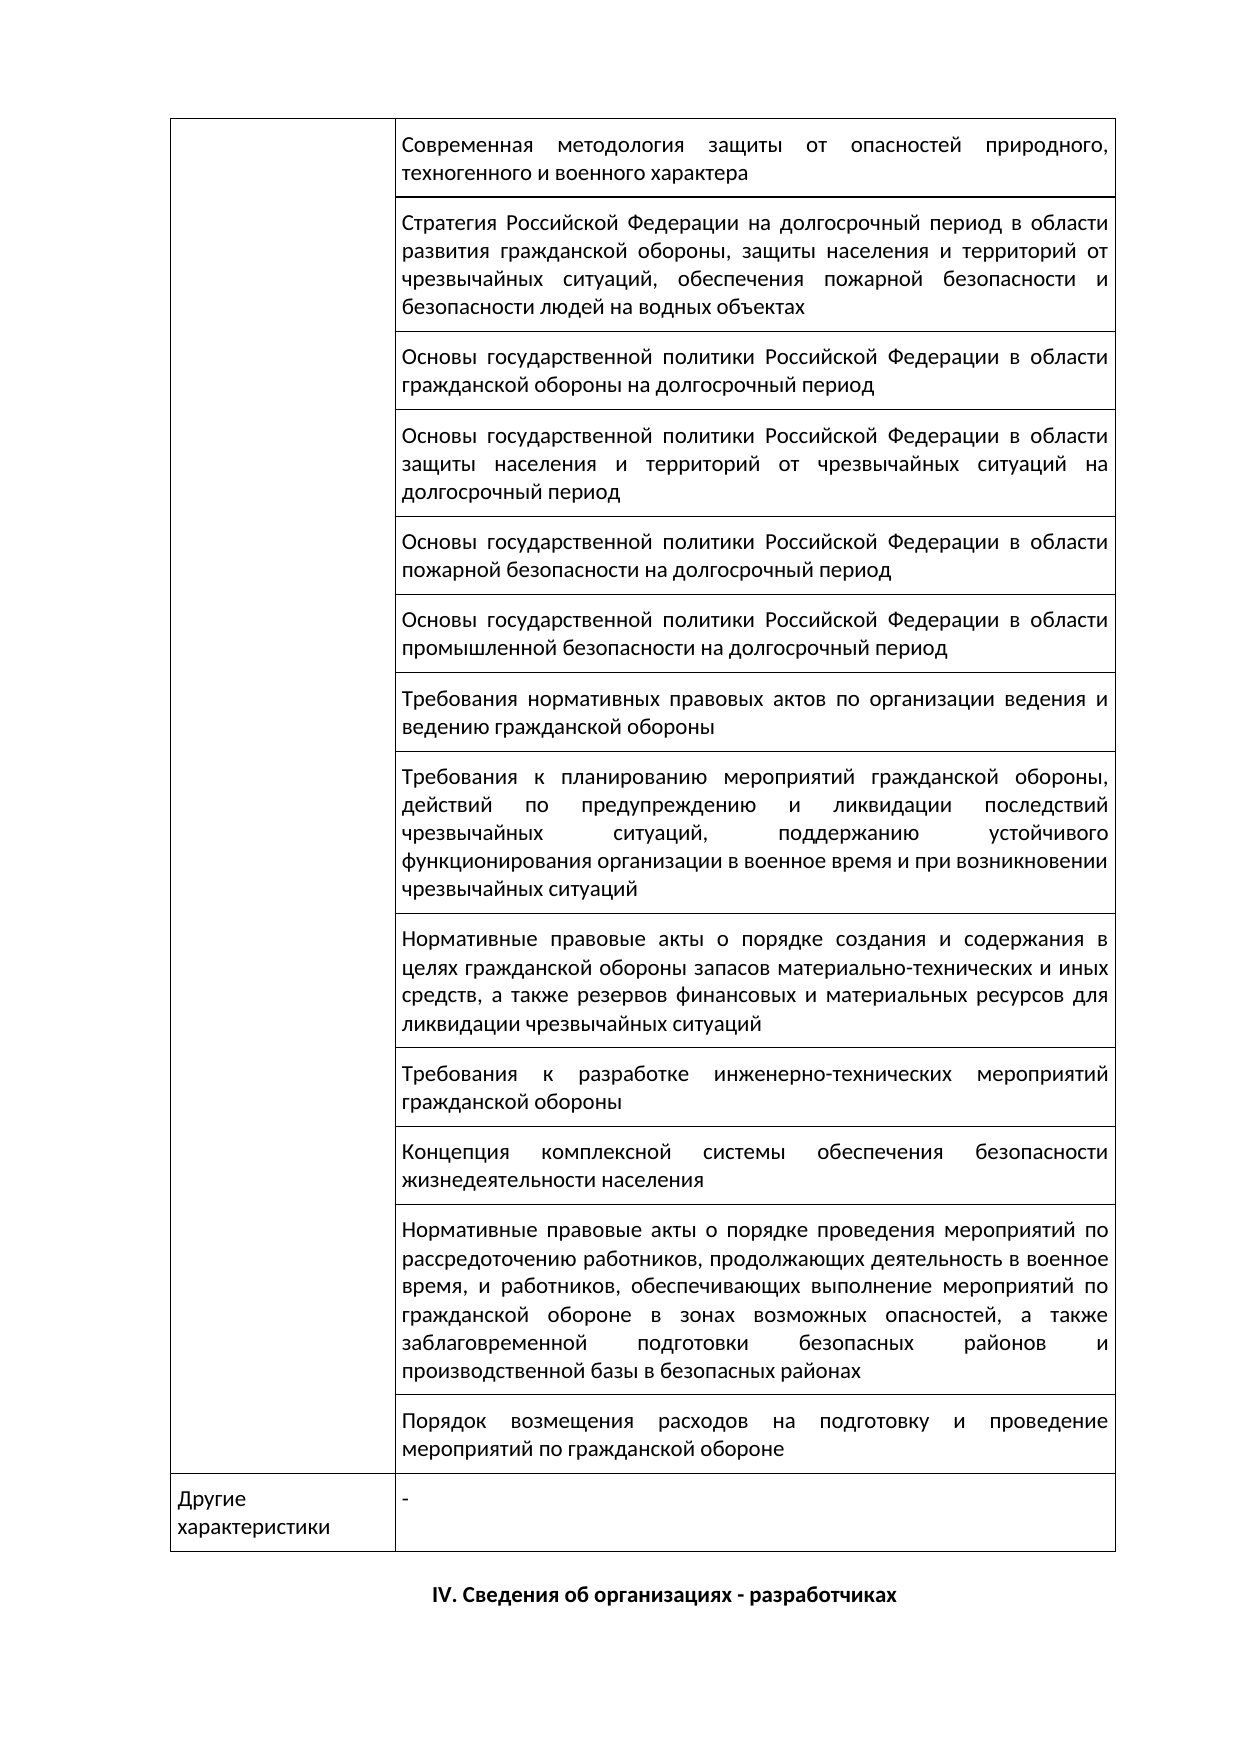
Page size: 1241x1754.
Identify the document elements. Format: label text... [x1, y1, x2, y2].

table_cell Концепция комплексной системы обеспечения безопасности жизнедеятельности населения [396, 1127, 1115, 1204]
table_cell Основы государственной политики Российской Федерации в области пожарной безопасности на долгосрочный период [396, 517, 1115, 594]
table_cell Порядок возмещения расходов на подготовку и проведение мероприятий по гражданской обороне [396, 1395, 1115, 1473]
table_cell Требования нормативных правовых актов по организации ведения и ведению гражданской обороны [396, 673, 1115, 751]
table_cell Основы государственной политики Российской Федерации в области защиты населения и территорий от чрезвычайных ситуаций на долгосрочный период [396, 410, 1115, 516]
table_cell Требования к планированию мероприятий гражданской обороны, действий по предупреждению и ликвидации последствий чрезвычайных ситуаций, поддержанию устойчивого функционирования организации в военное время и при возникновении чрезвычайных ситуаций [396, 752, 1115, 913]
table_cell Основы государственной политики Российской Федерации в области промышленной безопасности на долгосрочный период [396, 595, 1115, 672]
table_cell Требования к разработке инженерно-технических мероприятий гражданской обороны [396, 1048, 1115, 1126]
table_cell Современная методология защиты от опасностей природного, техногенного и военного характера [396, 119, 1115, 196]
table_cell Нормативные правовые акты о порядке проведения мероприятий по рассредоточению работников, продолжающих деятельность в военное время, и работников, обеспечивающих выполнение мероприятий по гражданской обороне в зонах возможных опасностей, а также заблаговременной подготовки безопасных районов и производственной базы в безопасных районах [396, 1205, 1115, 1394]
table_cell Другие характеристики [171, 1474, 395, 1551]
table_cell - [396, 1474, 1115, 1551]
table_cell Основы государственной политики Российской Федерации в области гражданской обороны на долгосрочный период [396, 332, 1115, 409]
table_cell Нормативные правовые акты о порядке создания и содержания в целях гражданской обороны запасов материально-технических и иных средств, а также резервов финансовых и материальных ресурсов для ликвидации чрезвычайных ситуаций [396, 914, 1115, 1047]
title IV. Сведения об организациях - разработчиках [177, 1580, 1152, 1608]
table_cell Стратегия Российской Федерации на долгосрочный период в области развития гражданской обороны, защиты населения и территорий от чрезвычайных ситуаций, обеспечения пожарной безопасности и безопасности людей на водных объектах [396, 198, 1115, 331]
